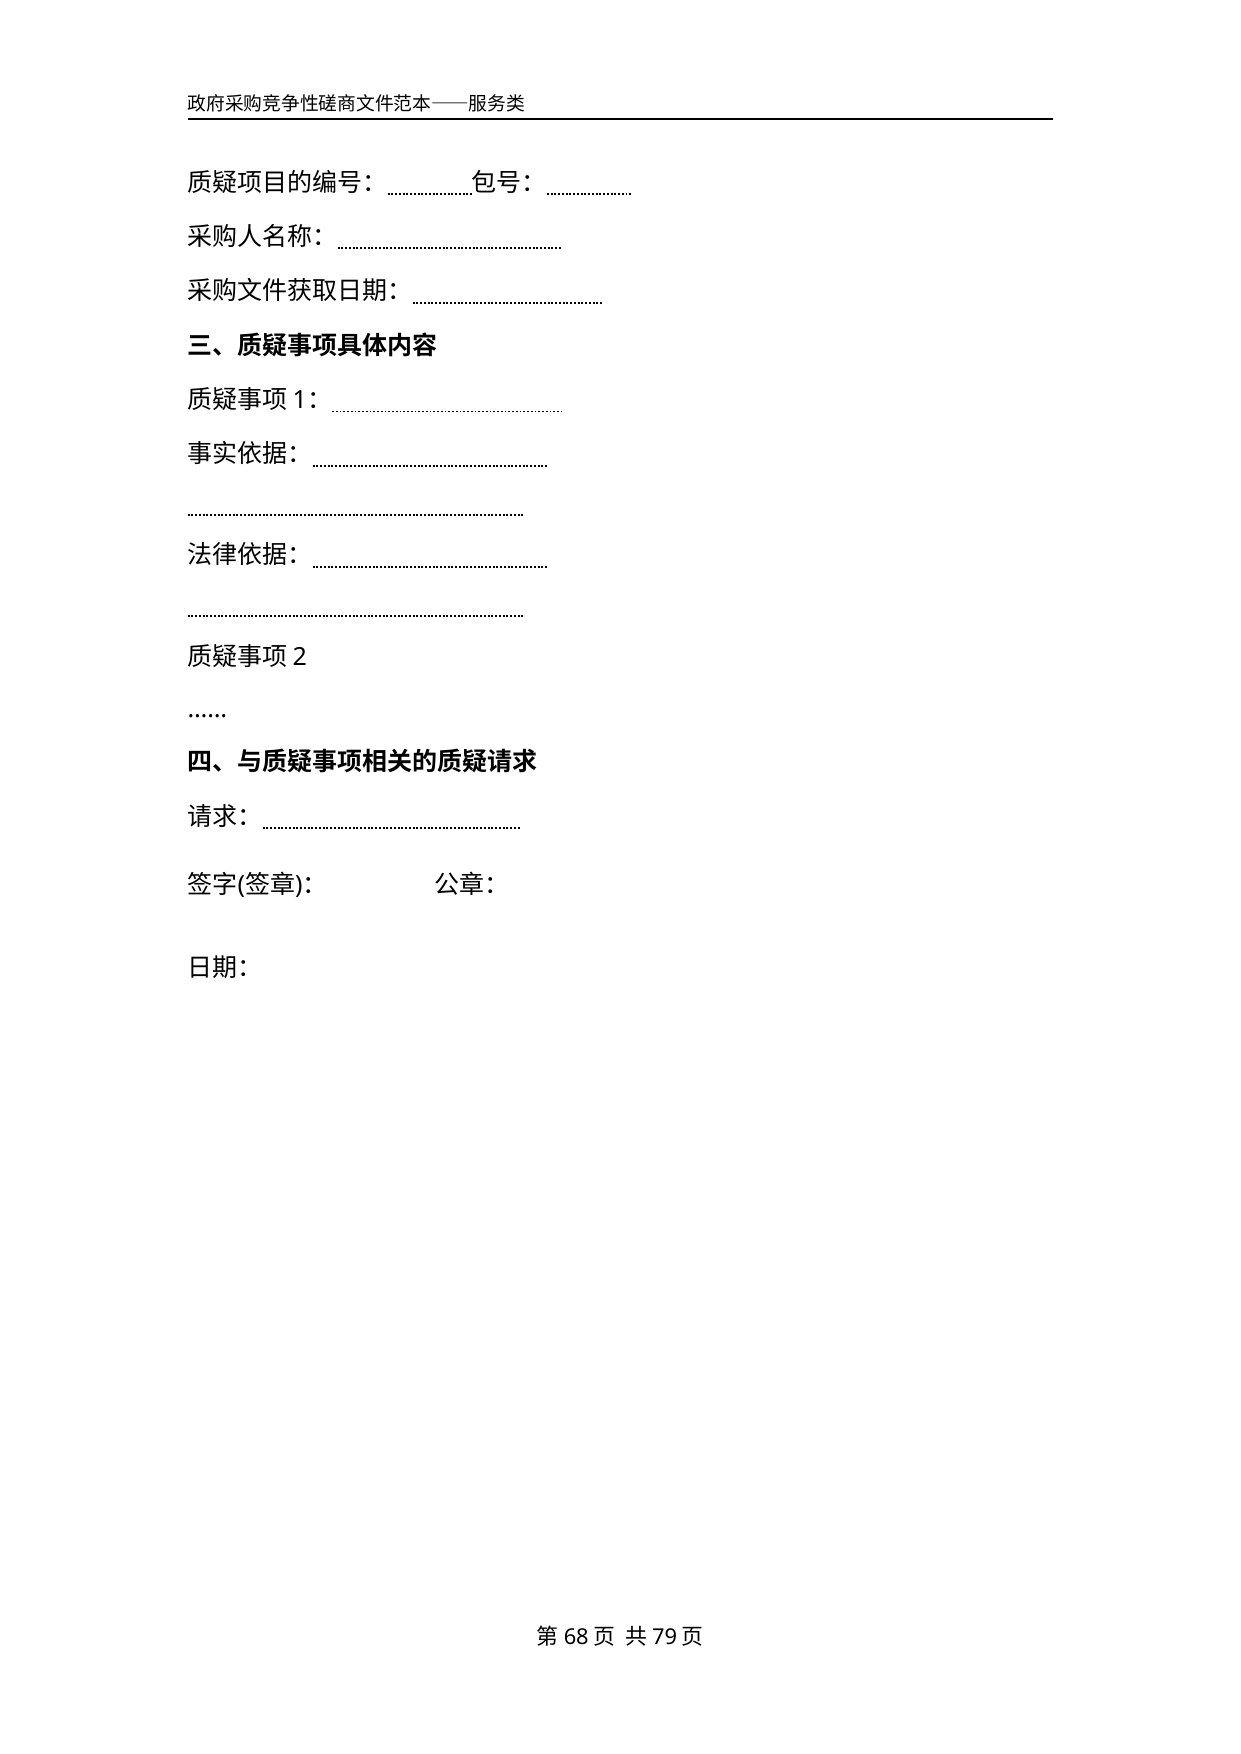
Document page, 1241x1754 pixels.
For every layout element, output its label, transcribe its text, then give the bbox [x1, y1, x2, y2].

text 事实依据： [187, 434, 1053, 470]
text 质疑事项1： [187, 379, 1053, 416]
text 签字(签章)： 公章： [187, 850, 1053, 915]
text 质疑事项2 [187, 636, 1053, 672]
text 采购文件获取日期： [187, 271, 1053, 307]
text …… [187, 691, 1053, 724]
text 四、与质疑事项相关的质疑请求 [187, 742, 1053, 778]
text 采购人名称： [187, 216, 1053, 253]
text 质疑项目的编号： 包号： [187, 162, 1053, 198]
text 日期： [187, 933, 1053, 998]
text 请求： [187, 796, 1053, 832]
text 三、质疑事项具体内容 [187, 325, 1053, 361]
text 法律依据： [187, 535, 1053, 571]
